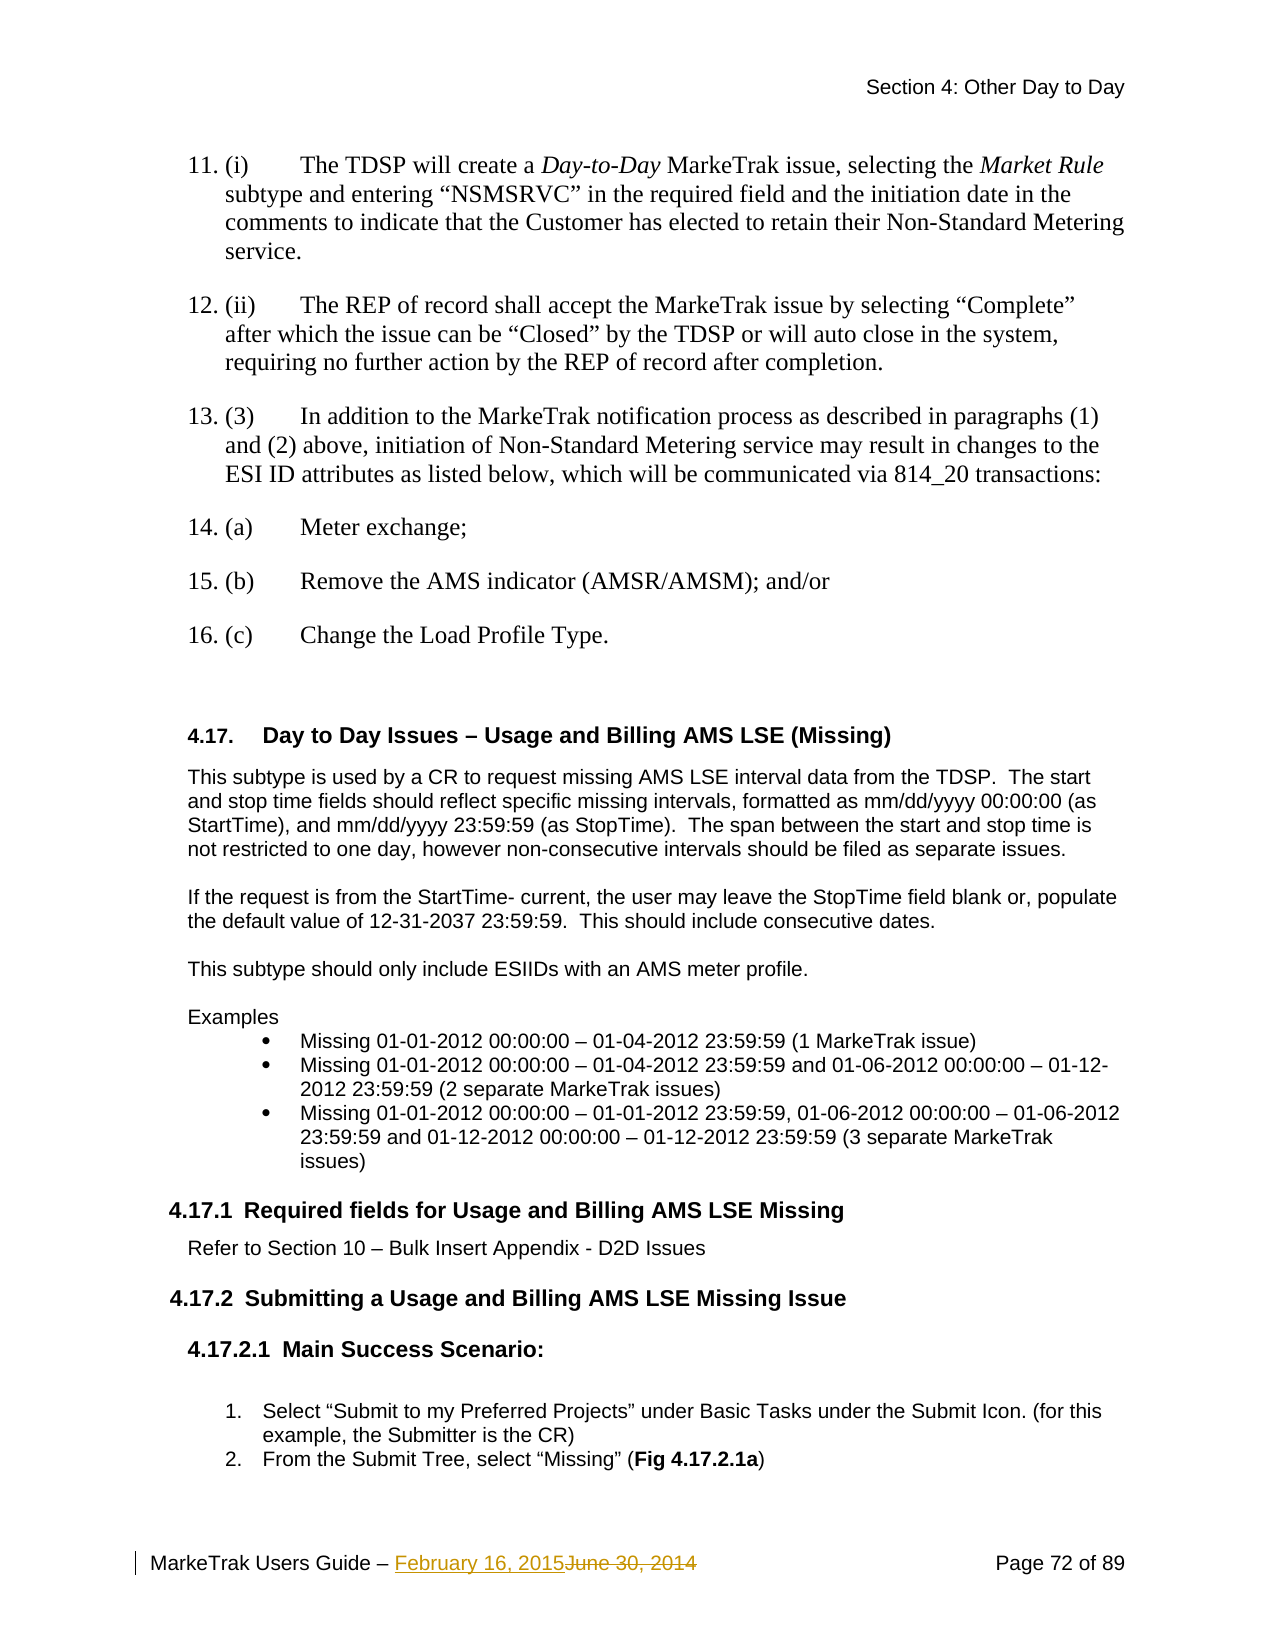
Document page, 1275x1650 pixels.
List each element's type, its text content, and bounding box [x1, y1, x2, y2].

subtitle Day to Day Issues – Usage and Billing AMS LSE (Missing) [187, 722, 1125, 748]
text This subtype should only include ESIIDs with an AMS meter profile. [187, 957, 1125, 981]
list From the Submit Tree, select “Missing” (Fig 4.17.2.1a) [225, 1447, 1125, 1471]
list (c) Change the Load Profile Type. [187, 620, 1125, 649]
list Missing 01-01-2012 00:00:00 – 01-01-2012 23:59:59, 01-06-2012 00:00:00 – 01-06-2012 23:59:59 and 01-12-2012 00:00:00 – 01-12-2012 23:59:59 (3 separate MarkeTrak issues) [262, 1101, 1125, 1173]
list (a) Meter exchange; [187, 512, 1125, 541]
list (i) The TDSP will create a Day-to-Day MarkeTrak issue, selecting the Market Rule subtype and entering “NSMSRVC” in the required field and the initiation date in the comments to indicate that the Customer has elected to retain their Non-Standard Metering service. [187, 150, 1125, 265]
list (b) Remove the AMS indicator (AMSR/AMSM); and/or [187, 566, 1125, 595]
text This subtype is used by a CR to request missing AMS LSE interval data from the TDSP. The start and stop time fields should reflect specific missing intervals, formatted as mm/dd/yyyy 00:00:00 (as StartTime), and mm/dd/yyyy 23:59:59 (as StopTime). The span between the start and stop time is not restricted to one day, however non-consecutive intervals should be filed as separate issues. [187, 765, 1125, 861]
text Examples [187, 1005, 1125, 1029]
list Submitting a Usage and Billing AMS LSE Missing Issue [169, 1284, 1125, 1311]
text Refer to Section 10 – Bulk Insert Appendix - D2D Issues [187, 1236, 1125, 1259]
text If the request is from the StartTime- current, the user may leave the StopTime field blank or, populate the default value of 12-31-2037 23:59:59. This should include consecutive dates. [187, 885, 1125, 933]
list (3) In addition to the MarkeTrak notification process as described in paragraphs (1) and (2) above, initiation of Non-Standard Metering service may result in changes to the ESI ID attributes as listed below, which will be communicated via 814_20 transactions: [187, 401, 1125, 487]
list Required fields for Usage and Billing AMS LSE Missing [169, 1197, 1125, 1223]
list Select “Submit to my Preferred Projects” under Basic Tasks under the Submit Icon. (for this example, the Submitter is the CR) [225, 1399, 1125, 1447]
list Missing 01-01-2012 00:00:00 – 01-04-2012 23:59:59 (1 MarkeTrak issue) [262, 1029, 1125, 1053]
list Missing 01-01-2012 00:00:00 – 01-04-2012 23:59:59 and 01-06-2012 00:00:00 – 01-12-2012 23:59:59 (2 separate MarkeTrak issues) [262, 1053, 1125, 1101]
list Main Success Scenario: [187, 1336, 1125, 1362]
